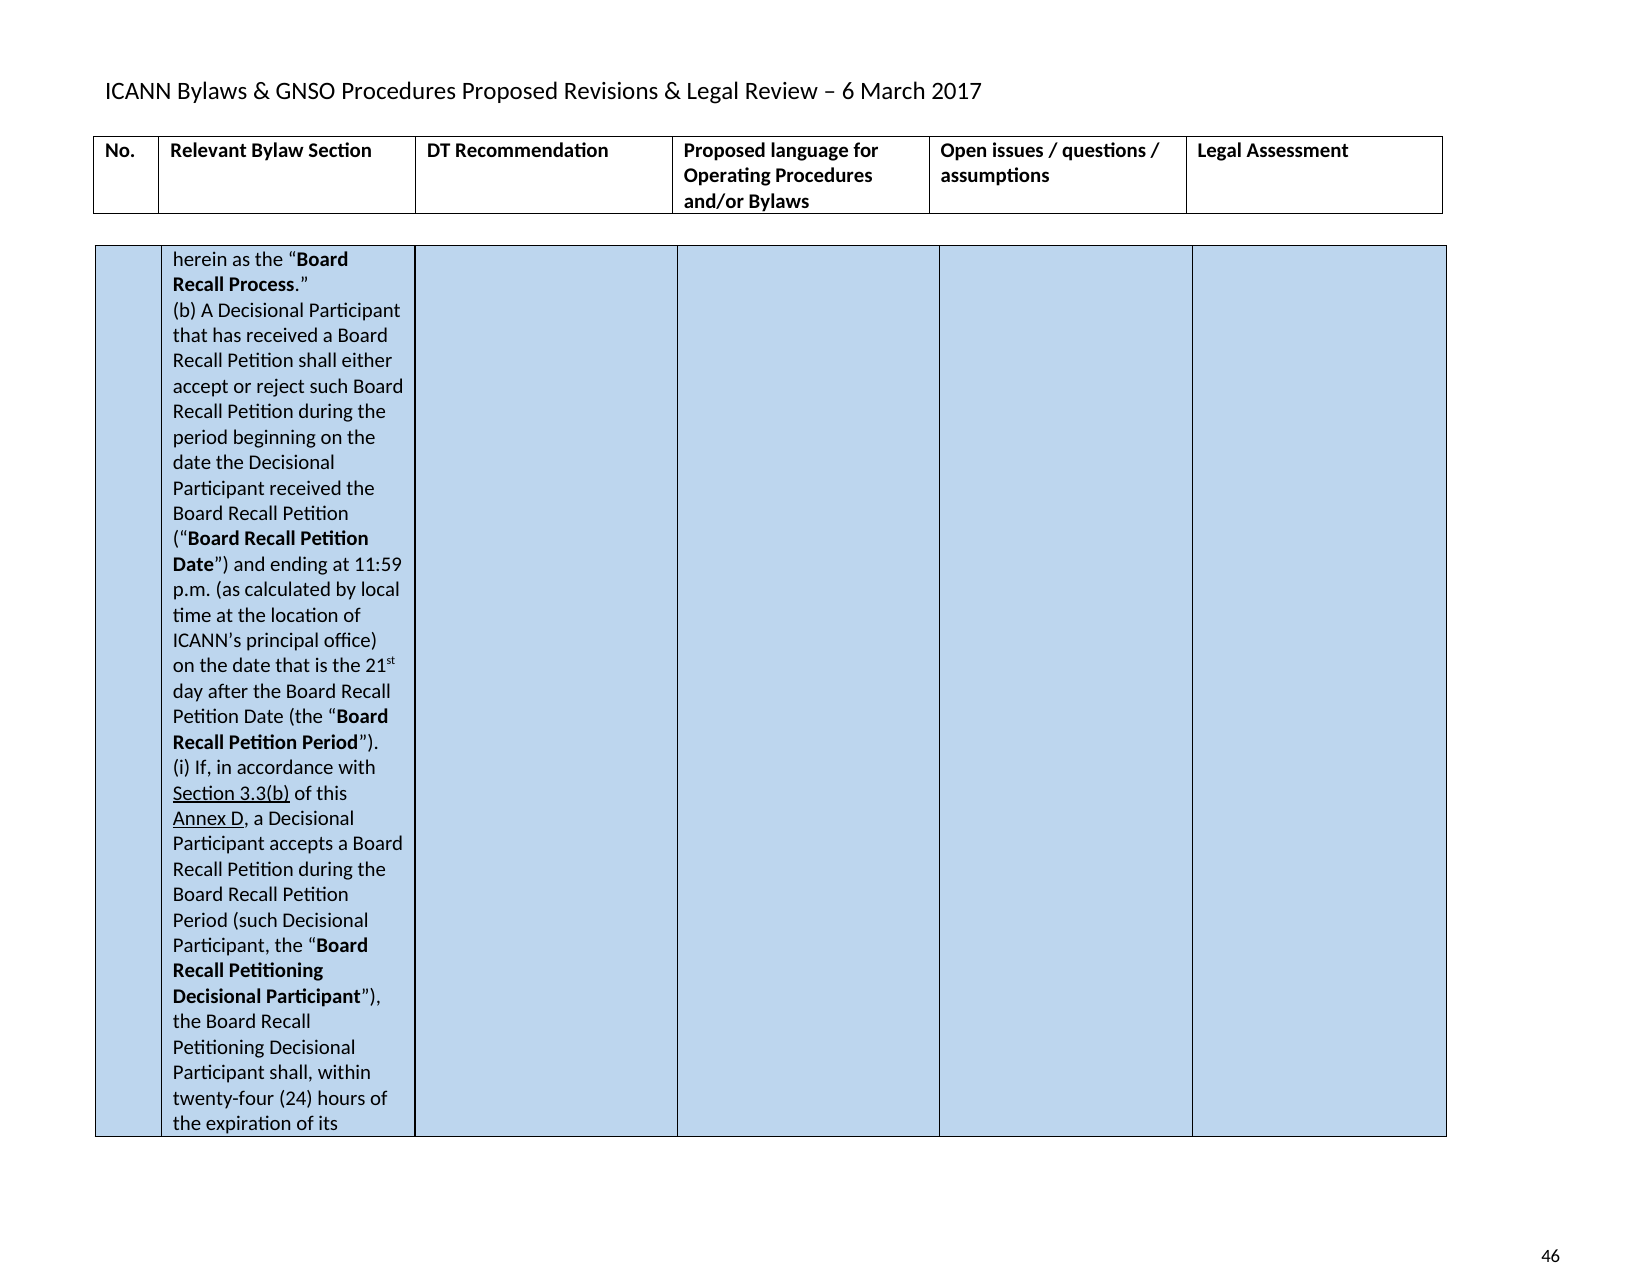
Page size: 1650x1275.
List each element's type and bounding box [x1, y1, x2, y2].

table_cell [96, 246, 161, 1136]
table_cell [678, 246, 939, 1136]
table_cell [940, 246, 1192, 1136]
table_cell [416, 246, 677, 1136]
table_cell [162, 246, 414, 1136]
table_cell [1193, 246, 1446, 1136]
